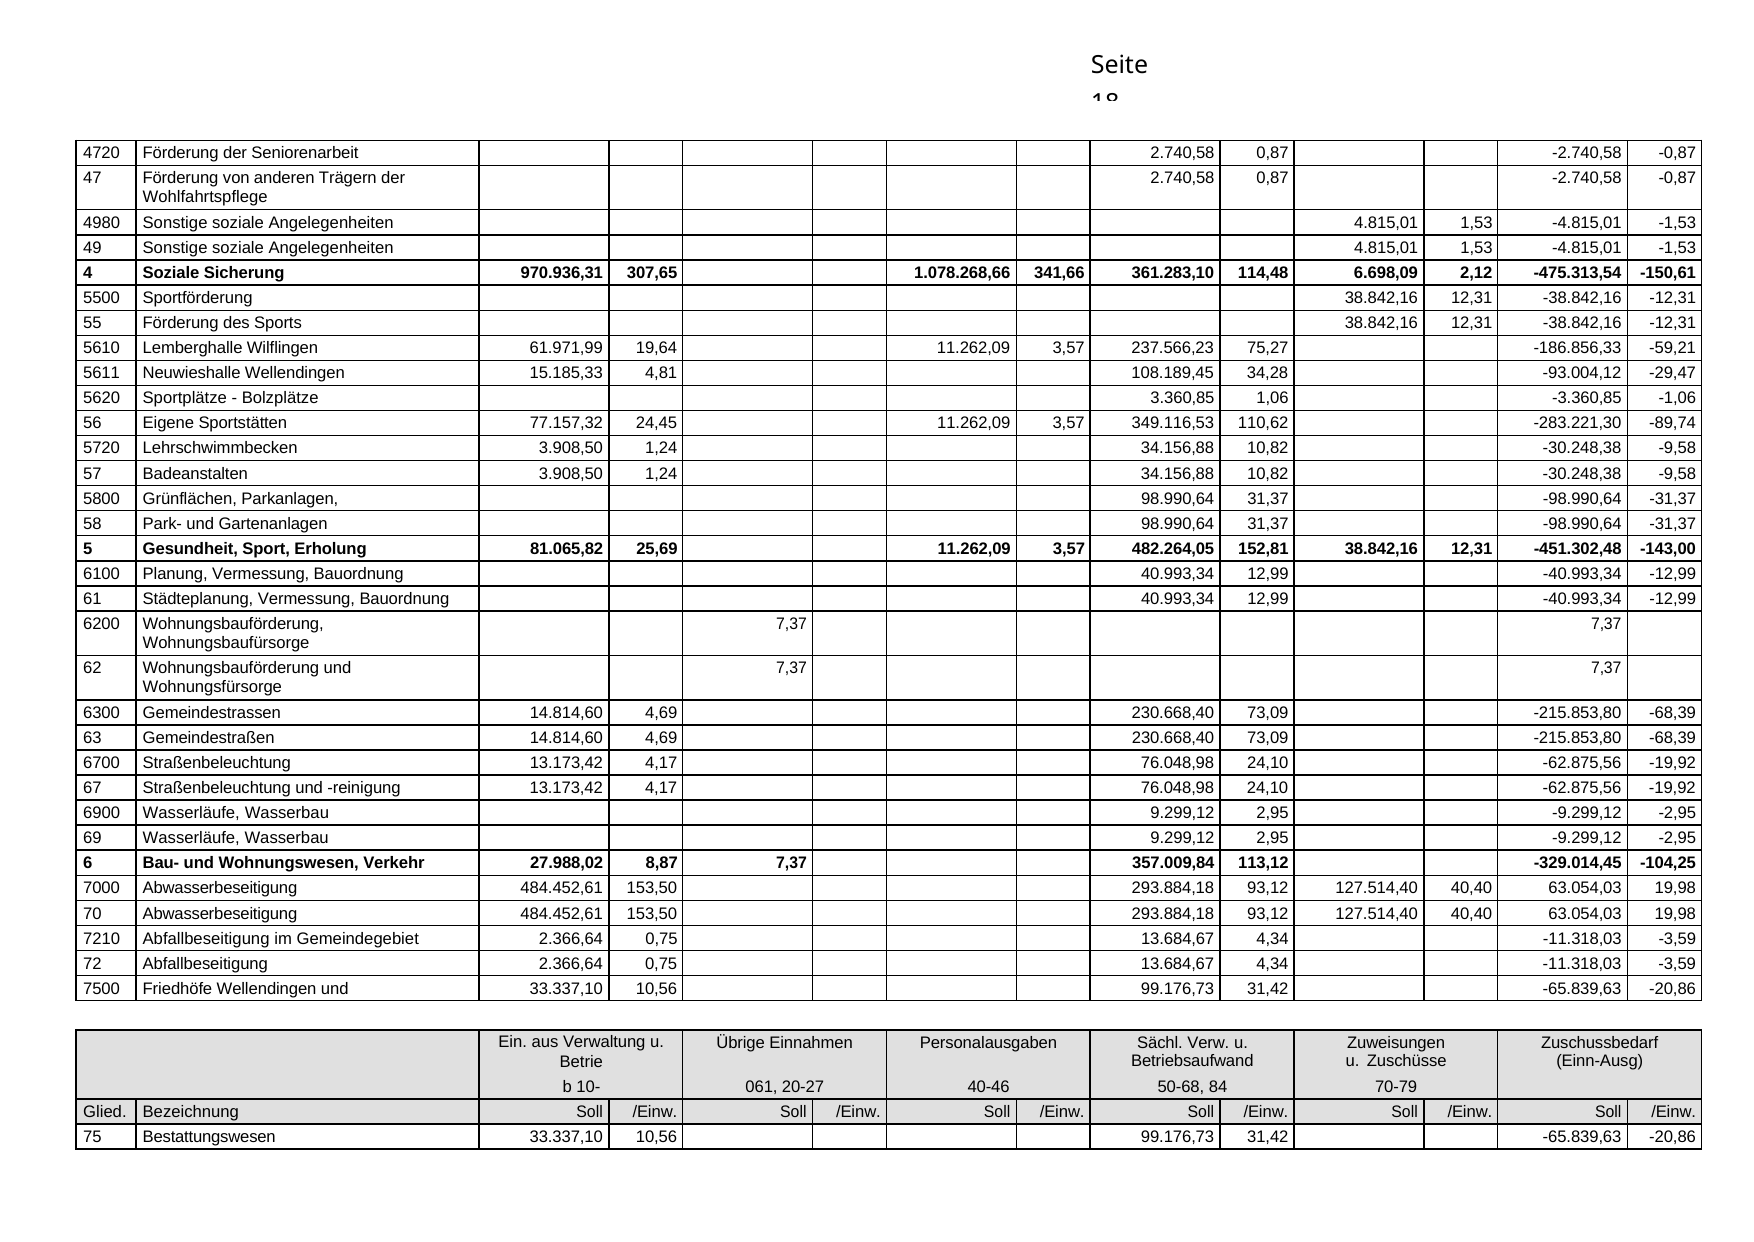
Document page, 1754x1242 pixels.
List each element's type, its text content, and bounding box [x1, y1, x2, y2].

table_cell [683, 141, 812, 164]
table_cell -329.014,45 [1498, 851, 1627, 874]
table_cell [1017, 461, 1089, 485]
table_cell [1425, 612, 1497, 654]
table_cell [887, 236, 1016, 259]
table_cell [887, 486, 1016, 510]
table_cell [1017, 286, 1089, 309]
table_cell 4,69 [610, 701, 682, 724]
table_cell [1017, 876, 1089, 899]
table_cell [610, 210, 682, 234]
table_cell 307,65 [610, 261, 682, 284]
table_cell 482.264,05 [1091, 536, 1219, 560]
table_cell 6700 [77, 751, 135, 774]
table_cell [1017, 236, 1089, 259]
table_cell [813, 411, 886, 434]
table_cell Förderung des Sports [137, 311, 478, 334]
table_header Zuweisungen u. Zuschüsse 70-79 [1295, 1031, 1497, 1098]
table_cell Straßenbeleuchtung [137, 751, 478, 774]
table_cell Städteplanung, Vermessung, Bauordnung [137, 587, 478, 610]
table_cell [683, 926, 812, 950]
table_cell [683, 751, 812, 774]
table_cell -31,37 [1628, 486, 1701, 510]
table_cell 4,17 [610, 776, 682, 799]
table_cell [887, 751, 1016, 774]
table_cell 67 [77, 776, 135, 799]
table_cell [683, 1125, 812, 1148]
table_cell [813, 461, 886, 485]
table_cell [1017, 701, 1089, 724]
table_cell 114,48 [1221, 261, 1293, 284]
table_cell [887, 801, 1016, 824]
table_cell Soziale Sicherung [137, 261, 478, 284]
table_cell 99.176,73 [1091, 976, 1219, 1000]
table_cell [683, 876, 812, 899]
table_cell 12,99 [1221, 562, 1293, 585]
table_cell 153,50 [610, 901, 682, 925]
table_cell Bezeichnung [137, 1100, 478, 1123]
table_cell [1017, 976, 1089, 1000]
table_cell [1425, 1125, 1497, 1148]
table_cell [887, 361, 1016, 384]
table_cell /Einw. [1628, 1100, 1701, 1123]
table_cell 3.908,50 [480, 436, 608, 460]
table_cell -98.990,64 [1498, 511, 1627, 535]
table_cell 13.684,67 [1091, 926, 1219, 950]
table_cell 2,95 [1221, 826, 1293, 849]
table_cell 3,57 [1017, 411, 1089, 434]
table_cell 4,69 [610, 726, 682, 749]
table_cell 31,37 [1221, 486, 1293, 510]
table_cell 33.337,10 [480, 1125, 608, 1148]
table_cell [683, 587, 812, 610]
table_cell [683, 436, 812, 460]
table_cell 77.157,32 [480, 411, 608, 434]
table_cell [813, 1125, 886, 1148]
table_cell [1425, 361, 1497, 384]
table_cell [683, 461, 812, 485]
table_cell [683, 286, 812, 309]
table_cell [1295, 486, 1423, 510]
table_cell [1017, 436, 1089, 460]
table_cell 73,09 [1221, 726, 1293, 749]
table_cell [887, 926, 1016, 950]
table_cell [683, 701, 812, 724]
table_cell 58 [77, 511, 135, 535]
table_cell Sonstige soziale Angelegenheiten [137, 210, 478, 234]
table_cell [1091, 210, 1219, 234]
table_cell 0,87 [1221, 141, 1293, 164]
table_cell -2,95 [1628, 801, 1701, 824]
table_cell [813, 562, 886, 585]
table_cell -2.740,58 [1498, 141, 1627, 164]
table_cell [480, 141, 608, 164]
table_cell [683, 411, 812, 434]
table_cell Wohnungsbauförderung und Wohnungsfürsorge [137, 656, 478, 699]
table_cell [1425, 587, 1497, 610]
table_cell [813, 776, 886, 799]
table_cell [1295, 511, 1423, 535]
table_cell -59,21 [1628, 336, 1701, 359]
table_cell 72 [77, 951, 135, 975]
table_cell -68,39 [1628, 701, 1701, 724]
table_cell [1017, 562, 1089, 585]
table_cell -68,39 [1628, 726, 1701, 749]
table_cell [887, 461, 1016, 485]
table_cell [1425, 726, 1497, 749]
table_cell [1295, 851, 1423, 874]
table_cell [1091, 286, 1219, 309]
table_cell Straßenbeleuchtung und -reinigung [137, 776, 478, 799]
table_cell [1295, 461, 1423, 485]
table_cell [813, 141, 886, 164]
table_cell Soll [1498, 1100, 1627, 1123]
table_cell [1295, 361, 1423, 384]
table_cell -1,53 [1628, 236, 1701, 259]
table_cell Bau- und Wohnungswesen, Verkehr [137, 851, 478, 874]
table_cell 293.884,18 [1091, 876, 1219, 899]
table_cell 1,53 [1425, 210, 1497, 234]
table_cell Förderung der Seniorenarbeit [137, 141, 478, 164]
table_cell -150,61 [1628, 261, 1701, 284]
table_cell -11.318,03 [1498, 951, 1627, 975]
table_cell 10,56 [610, 1125, 682, 1148]
table_cell 4,34 [1221, 951, 1293, 975]
table_cell [1017, 801, 1089, 824]
table_cell 40,40 [1425, 876, 1497, 899]
table_cell 11.262,09 [887, 536, 1016, 560]
table_cell [887, 141, 1016, 164]
table_cell [683, 951, 812, 975]
table_cell 6 [77, 851, 135, 874]
table_cell -65.839,63 [1498, 1125, 1627, 1148]
table_cell [887, 286, 1016, 309]
table_cell Glied. [77, 1100, 135, 1123]
table_cell [1295, 926, 1423, 950]
table_cell [887, 951, 1016, 975]
table_cell [480, 587, 608, 610]
table_cell [1017, 361, 1089, 384]
table_cell 5620 [77, 386, 135, 409]
table_cell [1425, 951, 1497, 975]
table_cell [1017, 901, 1089, 925]
table_cell [813, 926, 886, 950]
table_cell Wasserläufe, Wasserbau [137, 801, 478, 824]
table_cell [480, 511, 608, 535]
table_cell [1425, 141, 1497, 164]
table_cell -283.221,30 [1498, 411, 1627, 434]
table_cell 2.740,58 [1091, 141, 1219, 164]
table_cell [813, 951, 886, 975]
table_cell -12,31 [1628, 311, 1701, 334]
table_cell 38.842,16 [1295, 286, 1423, 309]
table_cell 31,42 [1221, 976, 1293, 1000]
table_cell -62.875,56 [1498, 776, 1627, 799]
table_cell 9.299,12 [1091, 826, 1219, 849]
table_cell [610, 166, 682, 209]
table_cell 4980 [77, 210, 135, 234]
table_cell 40.993,34 [1091, 587, 1219, 610]
table_cell Sonstige soziale Angelegenheiten [137, 236, 478, 259]
table_cell 110,62 [1221, 411, 1293, 434]
table_cell 108.189,45 [1091, 361, 1219, 384]
table_cell [1425, 511, 1497, 535]
table_cell -12,99 [1628, 562, 1701, 585]
table_cell [813, 210, 886, 234]
table_cell Abwasserbeseitigung [137, 901, 478, 925]
table_cell 230.668,40 [1091, 701, 1219, 724]
table_cell [683, 801, 812, 824]
table_cell [1628, 612, 1701, 654]
table_cell [480, 210, 608, 234]
table_cell [1017, 386, 1089, 409]
table_cell [813, 801, 886, 824]
table_cell [1295, 976, 1423, 1000]
table_cell Lehrschwimmbecken [137, 436, 478, 460]
table_cell 49 [77, 236, 135, 259]
table_cell 7,37 [683, 612, 812, 654]
table_cell Förderung von anderen Trägern der Wohlfahrtspflege [137, 166, 478, 209]
table_cell Gesundheit, Sport, Erholung [137, 536, 478, 560]
table_cell [1295, 656, 1423, 699]
table_cell Badeanstalten [137, 461, 478, 485]
table_cell 12,31 [1425, 286, 1497, 309]
table_cell Neuwieshalle Wellendingen [137, 361, 478, 384]
table_cell Soll [1295, 1100, 1423, 1123]
table_cell [887, 562, 1016, 585]
table_cell [1425, 701, 1497, 724]
table_cell [480, 486, 608, 510]
table_cell [610, 286, 682, 309]
table_cell 2,12 [1425, 261, 1497, 284]
table_cell 10,56 [610, 976, 682, 1000]
table_cell 75,27 [1221, 336, 1293, 359]
table_cell 4,81 [610, 361, 682, 384]
table_cell [610, 486, 682, 510]
table_cell [480, 826, 608, 849]
table_cell 31,37 [1221, 511, 1293, 535]
table_cell Sportplätze - Bolzplätze [137, 386, 478, 409]
table_cell [1017, 486, 1089, 510]
table_cell 10,82 [1221, 436, 1293, 460]
table_cell -65.839,63 [1498, 976, 1627, 1000]
table_cell 5 [77, 536, 135, 560]
table_cell [1091, 311, 1219, 334]
table_cell -93.004,12 [1498, 361, 1627, 384]
table_cell 7500 [77, 976, 135, 1000]
table_cell [813, 511, 886, 535]
table_cell [1425, 656, 1497, 699]
table_cell 230.668,40 [1091, 726, 1219, 749]
table_cell [1221, 210, 1293, 234]
table_cell [683, 486, 812, 510]
table_cell /Einw. [610, 1100, 682, 1123]
table_cell [1017, 826, 1089, 849]
table_cell 76.048,98 [1091, 751, 1219, 774]
table_cell 2,95 [1221, 801, 1293, 824]
table_cell [1017, 210, 1089, 234]
table_cell -3,59 [1628, 926, 1701, 950]
table_cell 113,12 [1221, 851, 1293, 874]
table_cell 153,50 [610, 876, 682, 899]
table_cell [1017, 612, 1089, 654]
table_cell [683, 261, 812, 284]
table_cell [813, 166, 886, 209]
table_cell Grünflächen, Parkanlagen, [137, 486, 478, 510]
table_cell [683, 336, 812, 359]
table_cell [683, 361, 812, 384]
table_cell 127.514,40 [1295, 901, 1423, 925]
table_cell [480, 801, 608, 824]
table_cell [1295, 436, 1423, 460]
table_cell 13.684,67 [1091, 951, 1219, 975]
table_cell [813, 826, 886, 849]
table_cell -215.853,80 [1498, 701, 1627, 724]
table_cell 24,45 [610, 411, 682, 434]
table_cell 1,53 [1425, 236, 1497, 259]
table_cell 98.990,64 [1091, 486, 1219, 510]
table_cell -0,87 [1628, 141, 1701, 164]
table_cell 25,69 [610, 536, 682, 560]
table_cell [1017, 751, 1089, 774]
table_cell 14.814,60 [480, 726, 608, 749]
table_cell -9,58 [1628, 461, 1701, 485]
table_cell [610, 612, 682, 654]
table_cell 61.971,99 [480, 336, 608, 359]
table_cell /Einw. [1221, 1100, 1293, 1123]
table_cell [1017, 311, 1089, 334]
table_cell Abfallbeseitigung im Gemeindegebiet [137, 926, 478, 950]
table_cell [1221, 311, 1293, 334]
table_cell 3,57 [1017, 536, 1089, 560]
table_cell [610, 511, 682, 535]
table_cell 5611 [77, 361, 135, 384]
table_cell 14.814,60 [480, 701, 608, 724]
table_cell 62 [77, 656, 135, 699]
table_cell [1017, 726, 1089, 749]
table_cell 75 [77, 1125, 135, 1148]
table_header Personalausgaben 40-46 [887, 1031, 1089, 1098]
table_cell [813, 701, 886, 724]
table_cell 293.884,18 [1091, 901, 1219, 925]
table_cell [1091, 612, 1219, 654]
table_cell [887, 166, 1016, 209]
table_cell -143,00 [1628, 536, 1701, 560]
table_cell [1295, 166, 1423, 209]
table_cell 7000 [77, 876, 135, 899]
table_cell [1017, 926, 1089, 950]
table_cell [1221, 286, 1293, 309]
table_cell [813, 311, 886, 334]
table_cell [683, 210, 812, 234]
table_cell [1017, 951, 1089, 975]
table_cell [887, 612, 1016, 654]
table_cell 98.990,64 [1091, 511, 1219, 535]
table_cell 10,82 [1221, 461, 1293, 485]
table_cell 76.048,98 [1091, 776, 1219, 799]
table_cell Soll [887, 1100, 1016, 1123]
table_cell [1017, 587, 1089, 610]
table_cell 33.337,10 [480, 976, 608, 1000]
table_cell 7,37 [1498, 612, 1627, 654]
table_cell 2.740,58 [1091, 166, 1219, 209]
table_cell Lemberghalle Wilflingen [137, 336, 478, 359]
table_cell 9.299,12 [1091, 801, 1219, 824]
table_cell [683, 536, 812, 560]
table_cell 484.452,61 [480, 876, 608, 899]
table_cell 5500 [77, 286, 135, 309]
table_cell [683, 386, 812, 409]
table_cell -2,95 [1628, 826, 1701, 849]
table_cell [1425, 976, 1497, 1000]
table_cell 57 [77, 461, 135, 485]
table_cell [813, 536, 886, 560]
table_cell 69 [77, 826, 135, 849]
table_cell -40.993,34 [1498, 562, 1627, 585]
table_cell [813, 236, 886, 259]
table_cell [610, 562, 682, 585]
table_cell 34.156,88 [1091, 436, 1219, 460]
table_cell Soll [1091, 1100, 1219, 1123]
table_cell [683, 776, 812, 799]
table_cell 7,37 [1498, 656, 1627, 699]
table_cell [1425, 436, 1497, 460]
table_cell [683, 511, 812, 535]
table_cell [813, 851, 886, 874]
table_cell [1425, 166, 1497, 209]
table_cell 13.173,42 [480, 751, 608, 774]
table_cell Abwasserbeseitigung [137, 876, 478, 899]
table_cell [610, 587, 682, 610]
table_cell -20,86 [1628, 1125, 1701, 1148]
table_cell -40.993,34 [1498, 587, 1627, 610]
table_cell [1221, 612, 1293, 654]
table_cell [480, 386, 608, 409]
table_cell [683, 976, 812, 1000]
table_cell [887, 210, 1016, 234]
table_cell 3.360,85 [1091, 386, 1219, 409]
table_cell 349.116,53 [1091, 411, 1219, 434]
table_cell [813, 486, 886, 510]
table_cell 27.988,02 [480, 851, 608, 874]
table_cell Bestattungswesen [137, 1125, 478, 1148]
table_cell [887, 656, 1016, 699]
table_header Zuschussbedarf (Einn-Ausg) [1498, 1031, 1701, 1098]
table_cell 4.815,01 [1295, 236, 1423, 259]
table_cell [1425, 461, 1497, 485]
table_cell [887, 876, 1016, 899]
table_cell -4.815,01 [1498, 236, 1627, 259]
table_cell [813, 386, 886, 409]
table_cell -62.875,56 [1498, 751, 1627, 774]
table_cell 1,24 [610, 461, 682, 485]
table_cell Soll [480, 1100, 608, 1123]
table_cell -3,59 [1628, 951, 1701, 975]
table_cell [1425, 826, 1497, 849]
table_cell 3.908,50 [480, 461, 608, 485]
table_cell 12,31 [1425, 536, 1497, 560]
table_cell [683, 166, 812, 209]
table_cell [610, 826, 682, 849]
table_cell [1017, 141, 1089, 164]
table_cell [1425, 801, 1497, 824]
table_cell [887, 776, 1016, 799]
table_cell [610, 386, 682, 409]
table_cell -0,87 [1628, 166, 1701, 209]
table_cell 6.698,09 [1295, 261, 1423, 284]
table_cell [1295, 386, 1423, 409]
table_cell -38.842,16 [1498, 286, 1627, 309]
table_cell 63 [77, 726, 135, 749]
table_cell [1295, 612, 1423, 654]
table_cell [480, 311, 608, 334]
table_cell -4.815,01 [1498, 210, 1627, 234]
table_cell 19,64 [610, 336, 682, 359]
table_cell [887, 587, 1016, 610]
table_cell 15.185,33 [480, 361, 608, 384]
table_cell 47 [77, 166, 135, 209]
table_cell /Einw. [1425, 1100, 1497, 1123]
table_cell [1295, 751, 1423, 774]
table_cell Abfallbeseitigung [137, 951, 478, 975]
table_cell 38.842,16 [1295, 536, 1423, 560]
table_cell -1,06 [1628, 386, 1701, 409]
table_cell [813, 286, 886, 309]
table_cell 4,17 [610, 751, 682, 774]
table_cell [610, 656, 682, 699]
table_cell 237.566,23 [1091, 336, 1219, 359]
table_cell [813, 261, 886, 284]
table_cell [1295, 826, 1423, 849]
table_cell 7,37 [683, 656, 812, 699]
table_cell [1425, 486, 1497, 510]
table_cell [813, 336, 886, 359]
table_cell [1091, 656, 1219, 699]
table_cell -104,25 [1628, 851, 1701, 874]
table_cell -19,92 [1628, 751, 1701, 774]
table_cell [480, 562, 608, 585]
table_cell [1017, 851, 1089, 874]
table_header Sächl. Verw. u. Betriebsaufwand 50-68, 84 [1091, 1031, 1293, 1098]
table_cell [813, 612, 886, 654]
table_cell 63.054,03 [1498, 901, 1627, 925]
table_cell 81.065,82 [480, 536, 608, 560]
table_cell 4,34 [1221, 926, 1293, 950]
table_cell [887, 1125, 1016, 1148]
table_cell -451.302,48 [1498, 536, 1627, 560]
table_cell 40,40 [1425, 901, 1497, 925]
table_cell 341,66 [1017, 261, 1089, 284]
table_cell [813, 587, 886, 610]
table_cell 7,37 [683, 851, 812, 874]
table_cell [1221, 656, 1293, 699]
table_cell /Einw. [1017, 1100, 1089, 1123]
table_cell /Einw. [813, 1100, 886, 1123]
table_cell -215.853,80 [1498, 726, 1627, 749]
table_cell -30.248,38 [1498, 461, 1627, 485]
table_cell 19,98 [1628, 876, 1701, 899]
table_cell [1295, 951, 1423, 975]
table_cell [813, 901, 886, 925]
table_cell 70 [77, 901, 135, 925]
table_cell 0,75 [610, 951, 682, 975]
table_cell 73,09 [1221, 701, 1293, 724]
table_header Übrige Einnahmen 061, 20-27 [683, 1031, 886, 1098]
table_cell [610, 311, 682, 334]
table_cell [1295, 1125, 1423, 1148]
table_cell 13.173,42 [480, 776, 608, 799]
table_cell [813, 726, 886, 749]
table_cell [887, 976, 1016, 1000]
table_cell [683, 311, 812, 334]
table_cell -31,37 [1628, 511, 1701, 535]
table_cell [887, 851, 1016, 874]
table_cell -12,31 [1628, 286, 1701, 309]
table_cell -2.740,58 [1498, 166, 1627, 209]
table_cell 6300 [77, 701, 135, 724]
table_cell 970.936,31 [480, 261, 608, 284]
table_cell [887, 726, 1016, 749]
table_cell -20,86 [1628, 976, 1701, 1000]
table_cell -11.318,03 [1498, 926, 1627, 950]
table_cell [1221, 236, 1293, 259]
table_cell 5610 [77, 336, 135, 359]
table_cell [480, 286, 608, 309]
table_cell 24,10 [1221, 776, 1293, 799]
table_cell 6200 [77, 612, 135, 654]
table_cell Wohnungsbauförderung, Wohnungsbaufürsorge [137, 612, 478, 654]
table_cell [480, 612, 608, 654]
table_cell 93,12 [1221, 901, 1293, 925]
table_cell 152,81 [1221, 536, 1293, 560]
table_cell [683, 726, 812, 749]
table_cell [1295, 776, 1423, 799]
table_cell [1425, 562, 1497, 585]
table_cell [683, 901, 812, 925]
table_cell -29,47 [1628, 361, 1701, 384]
table_cell [1425, 776, 1497, 799]
table_cell [1425, 386, 1497, 409]
table_cell -9.299,12 [1498, 826, 1627, 849]
table_cell 31,42 [1221, 1125, 1293, 1148]
table_cell [1017, 776, 1089, 799]
table_cell 127.514,40 [1295, 876, 1423, 899]
table_cell [813, 361, 886, 384]
table_cell [1425, 336, 1497, 359]
table_cell Gemeindestrassen [137, 701, 478, 724]
table_cell [887, 311, 1016, 334]
table_cell [1425, 851, 1497, 874]
table_cell [813, 876, 886, 899]
table_cell 484.452,61 [480, 901, 608, 925]
table_cell [480, 656, 608, 699]
table_cell -9.299,12 [1498, 801, 1627, 824]
table_cell -186.856,33 [1498, 336, 1627, 359]
table_cell [887, 511, 1016, 535]
table_header Ein. aus Verwaltung u. Betrieb 10-17 [480, 1031, 682, 1098]
table_cell 40.993,34 [1091, 562, 1219, 585]
table_cell 12,99 [1221, 587, 1293, 610]
table_cell [1295, 587, 1423, 610]
table_cell 63.054,03 [1498, 876, 1627, 899]
table_cell [610, 141, 682, 164]
table_cell -3.360,85 [1498, 386, 1627, 409]
table_cell 4720 [77, 141, 135, 164]
table_cell 11.262,09 [887, 336, 1016, 359]
table_cell -38.842,16 [1498, 311, 1627, 334]
table_cell 56 [77, 411, 135, 434]
table_cell [1628, 656, 1701, 699]
table_cell 1,06 [1221, 386, 1293, 409]
table_cell -475.313,54 [1498, 261, 1627, 284]
table_cell [480, 166, 608, 209]
table_cell [1295, 411, 1423, 434]
table_cell [1425, 926, 1497, 950]
table_cell [1091, 236, 1219, 259]
table_cell [1017, 656, 1089, 699]
table_cell 6900 [77, 801, 135, 824]
table_cell -30.248,38 [1498, 436, 1627, 460]
table_cell 55 [77, 311, 135, 334]
table_cell Sportförderung [137, 286, 478, 309]
table_cell 24,10 [1221, 751, 1293, 774]
table_cell [887, 901, 1016, 925]
table_cell [1295, 141, 1423, 164]
table_cell Gemeindestraßen [137, 726, 478, 749]
table_cell 99.176,73 [1091, 1125, 1219, 1148]
table_cell -9,58 [1628, 436, 1701, 460]
table_cell [1017, 1125, 1089, 1148]
table_cell 19,98 [1628, 901, 1701, 925]
table_cell Wasserläufe, Wasserbau [137, 826, 478, 849]
table_cell Eigene Sportstätten [137, 411, 478, 434]
table_cell Soll [683, 1100, 812, 1123]
table_cell [1295, 801, 1423, 824]
table_cell 2.366,64 [480, 951, 608, 975]
table_cell [1295, 726, 1423, 749]
table_cell [683, 826, 812, 849]
table_cell Planung, Vermessung, Bauordnung [137, 562, 478, 585]
table_cell [813, 656, 886, 699]
table_cell 0,75 [610, 926, 682, 950]
table_cell 5720 [77, 436, 135, 460]
table_cell 6100 [77, 562, 135, 585]
table_cell 34.156,88 [1091, 461, 1219, 485]
table_cell [813, 436, 886, 460]
table_cell 1.078.268,66 [887, 261, 1016, 284]
table_cell 4.815,01 [1295, 210, 1423, 234]
table_cell [1295, 562, 1423, 585]
table_cell Friedhöfe Wellendingen und [137, 976, 478, 1000]
table_cell [887, 826, 1016, 849]
table_cell 0,87 [1221, 166, 1293, 209]
table_cell [683, 562, 812, 585]
table_cell -1,53 [1628, 210, 1701, 234]
table_cell 357.009,84 [1091, 851, 1219, 874]
table_cell 38.842,16 [1295, 311, 1423, 334]
table_cell [887, 701, 1016, 724]
table_cell 5800 [77, 486, 135, 510]
table_cell -89,74 [1628, 411, 1701, 434]
table_cell 61 [77, 587, 135, 610]
table_header [77, 1031, 478, 1098]
table_cell [610, 801, 682, 824]
table_cell 34,28 [1221, 361, 1293, 384]
table_cell [813, 751, 886, 774]
table_cell 93,12 [1221, 876, 1293, 899]
table_cell [813, 976, 886, 1000]
table_cell 1,24 [610, 436, 682, 460]
table_cell 11.262,09 [887, 411, 1016, 434]
table_cell -98.990,64 [1498, 486, 1627, 510]
table_cell 8,87 [610, 851, 682, 874]
table_cell [1017, 166, 1089, 209]
table_cell 7210 [77, 926, 135, 950]
table_cell [610, 236, 682, 259]
table_cell 12,31 [1425, 311, 1497, 334]
table_cell [683, 236, 812, 259]
table_cell [1017, 511, 1089, 535]
table_cell [1425, 411, 1497, 434]
table_cell [480, 236, 608, 259]
table_cell [887, 436, 1016, 460]
table_cell 2.366,64 [480, 926, 608, 950]
table_cell [1425, 751, 1497, 774]
table_cell -12,99 [1628, 587, 1701, 610]
table_cell -19,92 [1628, 776, 1701, 799]
table_cell [1295, 701, 1423, 724]
table_cell [1295, 336, 1423, 359]
table_cell Park- und Gartenanlagen [137, 511, 478, 535]
table_cell 4 [77, 261, 135, 284]
table_cell [887, 386, 1016, 409]
table_cell 3,57 [1017, 336, 1089, 359]
table_cell 361.283,10 [1091, 261, 1219, 284]
